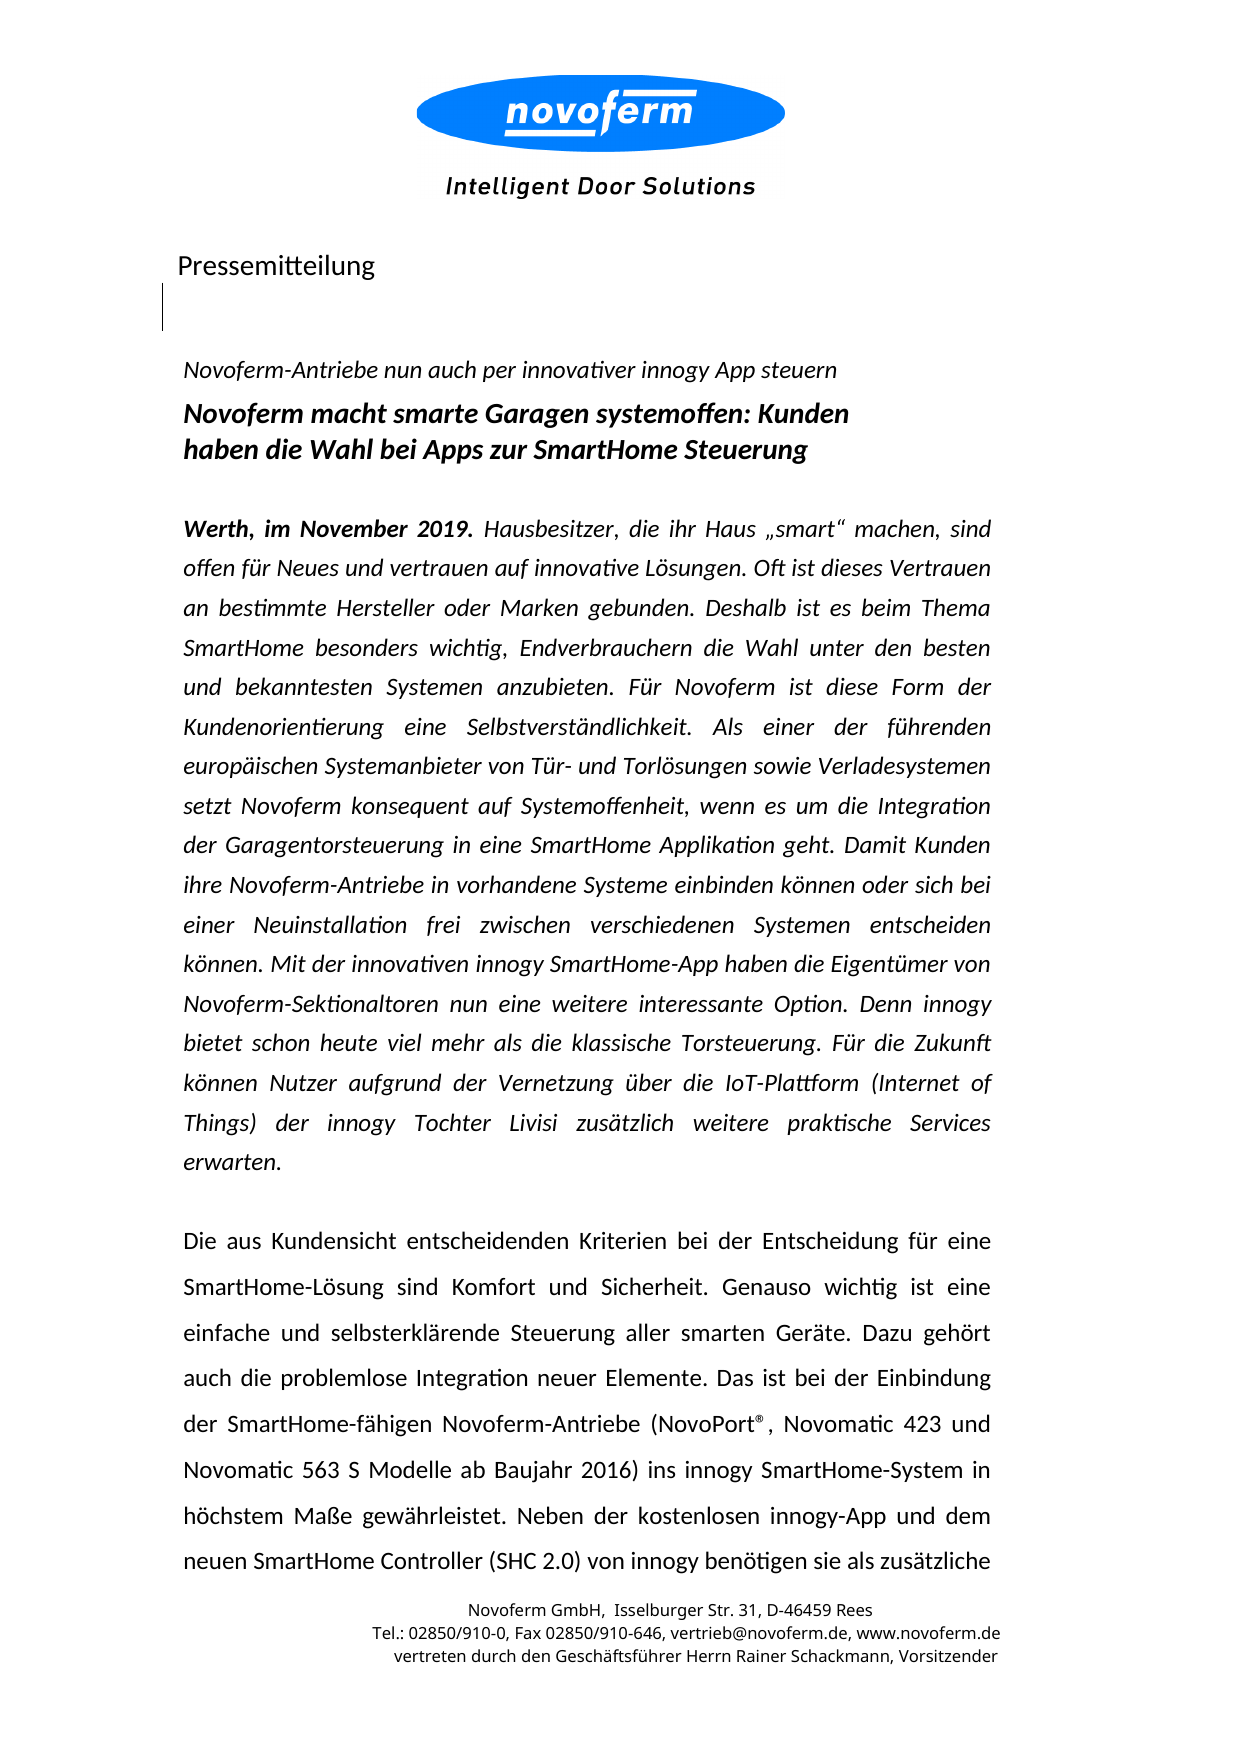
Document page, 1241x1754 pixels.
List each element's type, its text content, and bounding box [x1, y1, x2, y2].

text Novoferm-Antriebe nun auch per innovativer innogy App steuern [183, 355, 992, 385]
picture [416, 75, 785, 199]
text haben die Wahl bei Apps zur SmartHome Steuerung [183, 431, 992, 467]
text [183, 1225, 992, 1576]
text Werth, im November 2019. Hausbesitzer, die ihr Haus „smart“ machen, sind offen für Neues und vertrauen auf innovative Lösungen. Oft ist dieses Vertrauen an bestimmte Hersteller oder Marken gebunden. Deshalb ist es beim Thema SmartHome besonders wichtig, Endverbrauchern die Wahl unter den besten und bekanntesten Systemen anzubieten. Für Novoferm ist diese Form der Kundenorientierung eine Selbstverständlichkeit. Als einer der führenden europäischen Systemanbieter von Tür- und Torlösungen sowie Verladesystemen setzt Novoferm konsequent auf Systemoffenheit, wenn es um die Integration der Garagentorsteuerung in eine SmartHome Applikation geht. Damit Kunden ihre Novoferm-Antriebe in vorhandene Systeme einbinden können oder sich bei einer Neuinstallation frei zwischen verschiedenen Systemen entscheiden können. Mit der innovativen innogy SmartHome-App haben die Eigentümer von Novoferm-Sektionaltoren nun eine weitere interessante Option. Denn innogy bietet schon heute viel mehr als die klassische Torsteuerung. Für die Zukunft können Nutzer aufgrund der Vernetzung über die IoT-Plattform (Internet of Things) der innogy Tochter Livisi zusätzlich weitere praktische Services erwarten. [183, 513, 992, 1177]
text Novoferm macht smarte Garagen systemoffen: Kunden [183, 395, 992, 431]
